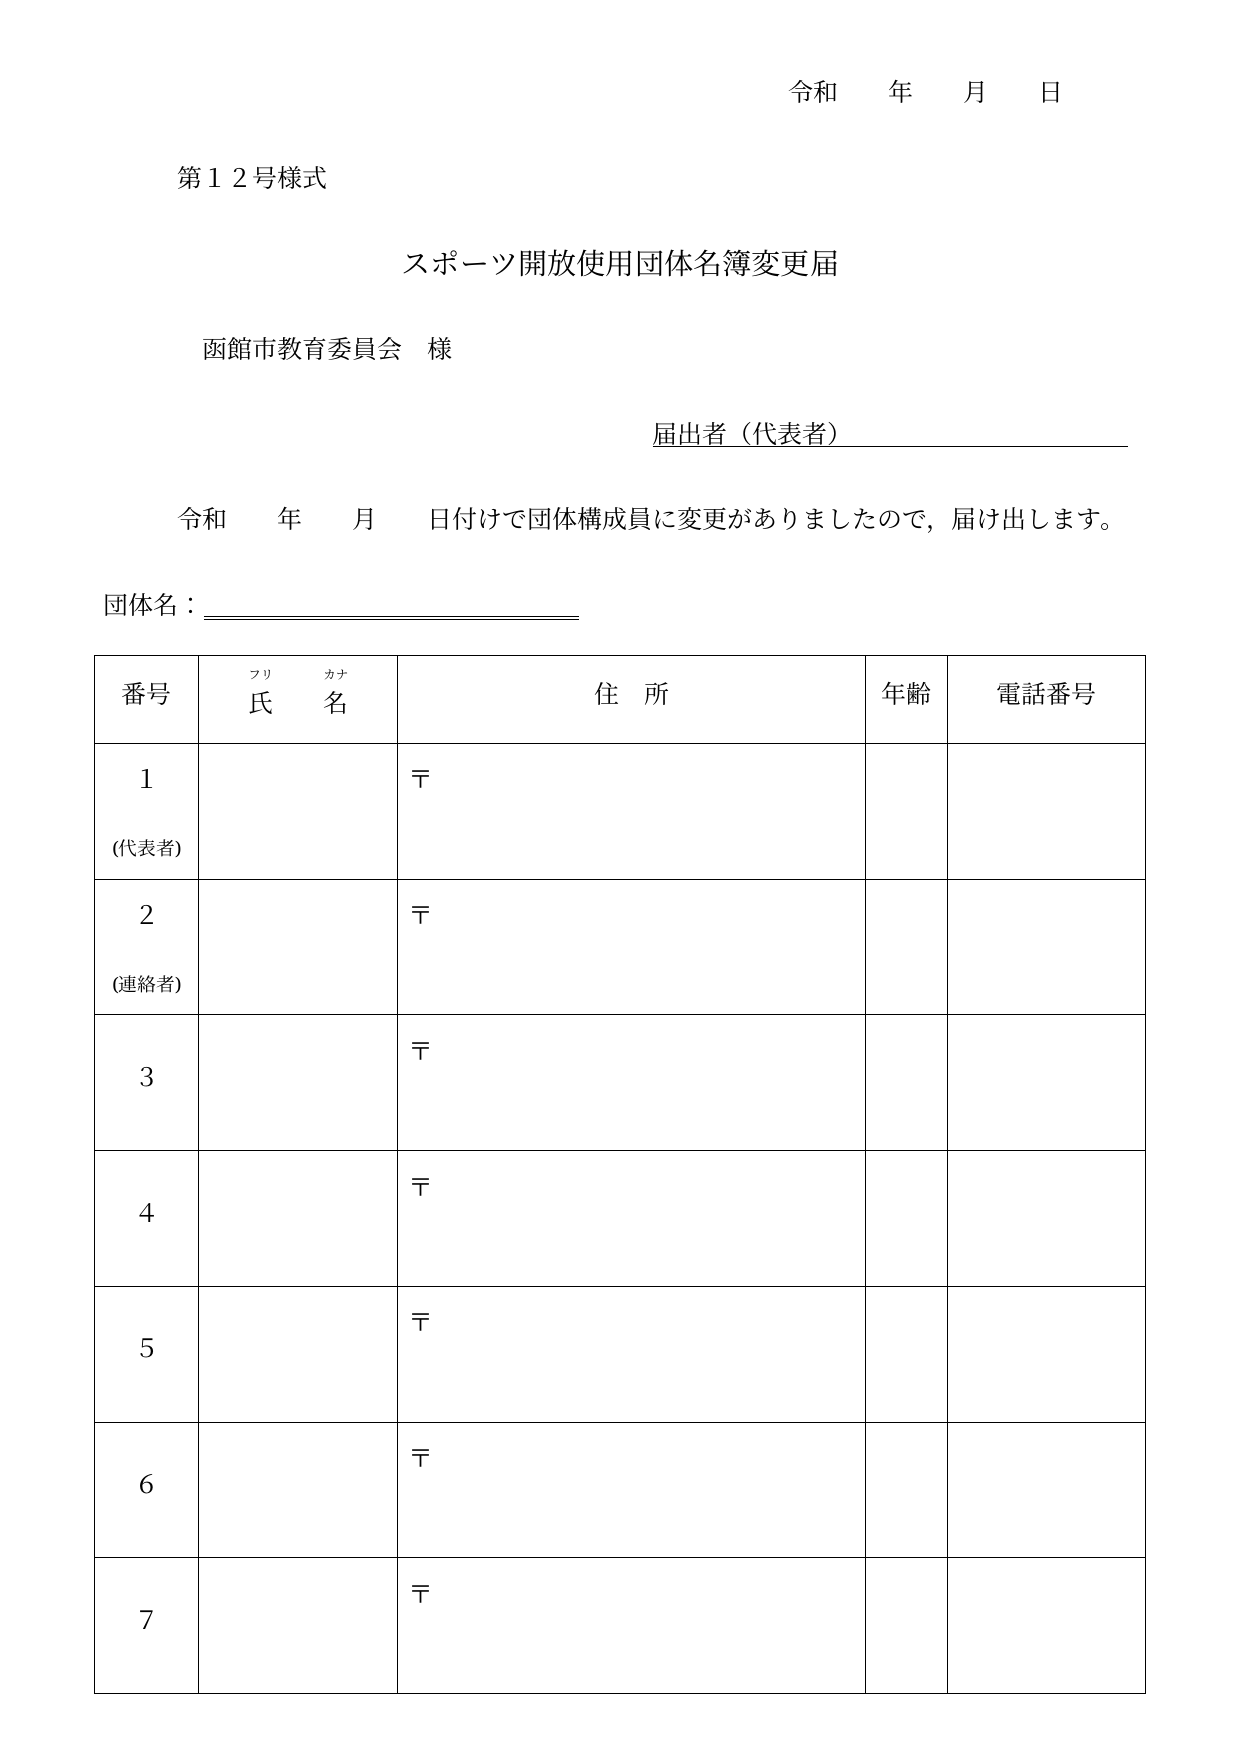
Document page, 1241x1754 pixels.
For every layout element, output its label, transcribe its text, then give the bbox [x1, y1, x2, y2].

list 団体名： [103, 569, 1063, 638]
table_cell [866, 880, 947, 1014]
table_cell 〒 [398, 1151, 865, 1286]
list 第１２号様式 [177, 142, 1063, 211]
table_cell ２ (連絡者) [95, 880, 198, 1014]
table_cell [866, 1423, 947, 1557]
table_cell [866, 1015, 947, 1150]
list スポーツ開放使用団体名簿変更届 [177, 228, 1063, 296]
table_cell 〒 [398, 880, 865, 1014]
table_cell [866, 1287, 947, 1422]
list 函館市教育委員会 様 [177, 313, 1063, 382]
table_cell [199, 1015, 397, 1150]
table_cell ７ [95, 1558, 198, 1693]
table_cell [948, 744, 1145, 879]
table_cell ３ [95, 1015, 198, 1150]
table_cell 〒 [398, 1423, 865, 1557]
table_cell 〒 [398, 744, 865, 879]
table_cell [199, 1558, 397, 1693]
table_cell [948, 880, 1145, 1014]
table_cell 〒 [398, 1287, 865, 1422]
table_cell [199, 1151, 397, 1286]
table_cell [948, 1287, 1145, 1422]
table_cell [948, 1151, 1145, 1286]
text 令和 年 月 日付けで団体構成員に変更がありましたので，届け出します。 [177, 484, 1152, 552]
table_cell [866, 1151, 947, 1286]
table_cell 〒 [398, 1558, 865, 1693]
table_cell [199, 880, 397, 1014]
table_header 住 所 [398, 656, 865, 743]
table_cell [948, 1423, 1145, 1557]
list 届出者（代表者） [177, 399, 1152, 467]
table_cell ６ [95, 1423, 198, 1557]
table_cell [199, 1287, 397, 1422]
table_cell ５ [95, 1287, 198, 1422]
list 令和 年 月 日 [177, 57, 1063, 125]
table_cell ４ [95, 1151, 198, 1286]
table_cell 〒 [398, 1015, 865, 1150]
table_cell [199, 1423, 397, 1557]
table_header [199, 656, 397, 743]
table_cell [948, 1558, 1145, 1693]
table_cell １ (代表者) [95, 744, 198, 879]
table_header 年齢 [866, 656, 947, 743]
table_header 電話番号 [948, 656, 1145, 743]
table_cell [948, 1015, 1145, 1150]
table_cell [866, 744, 947, 879]
table_header 番号 [95, 656, 198, 743]
table_cell [866, 1558, 947, 1693]
table_cell [199, 744, 397, 879]
